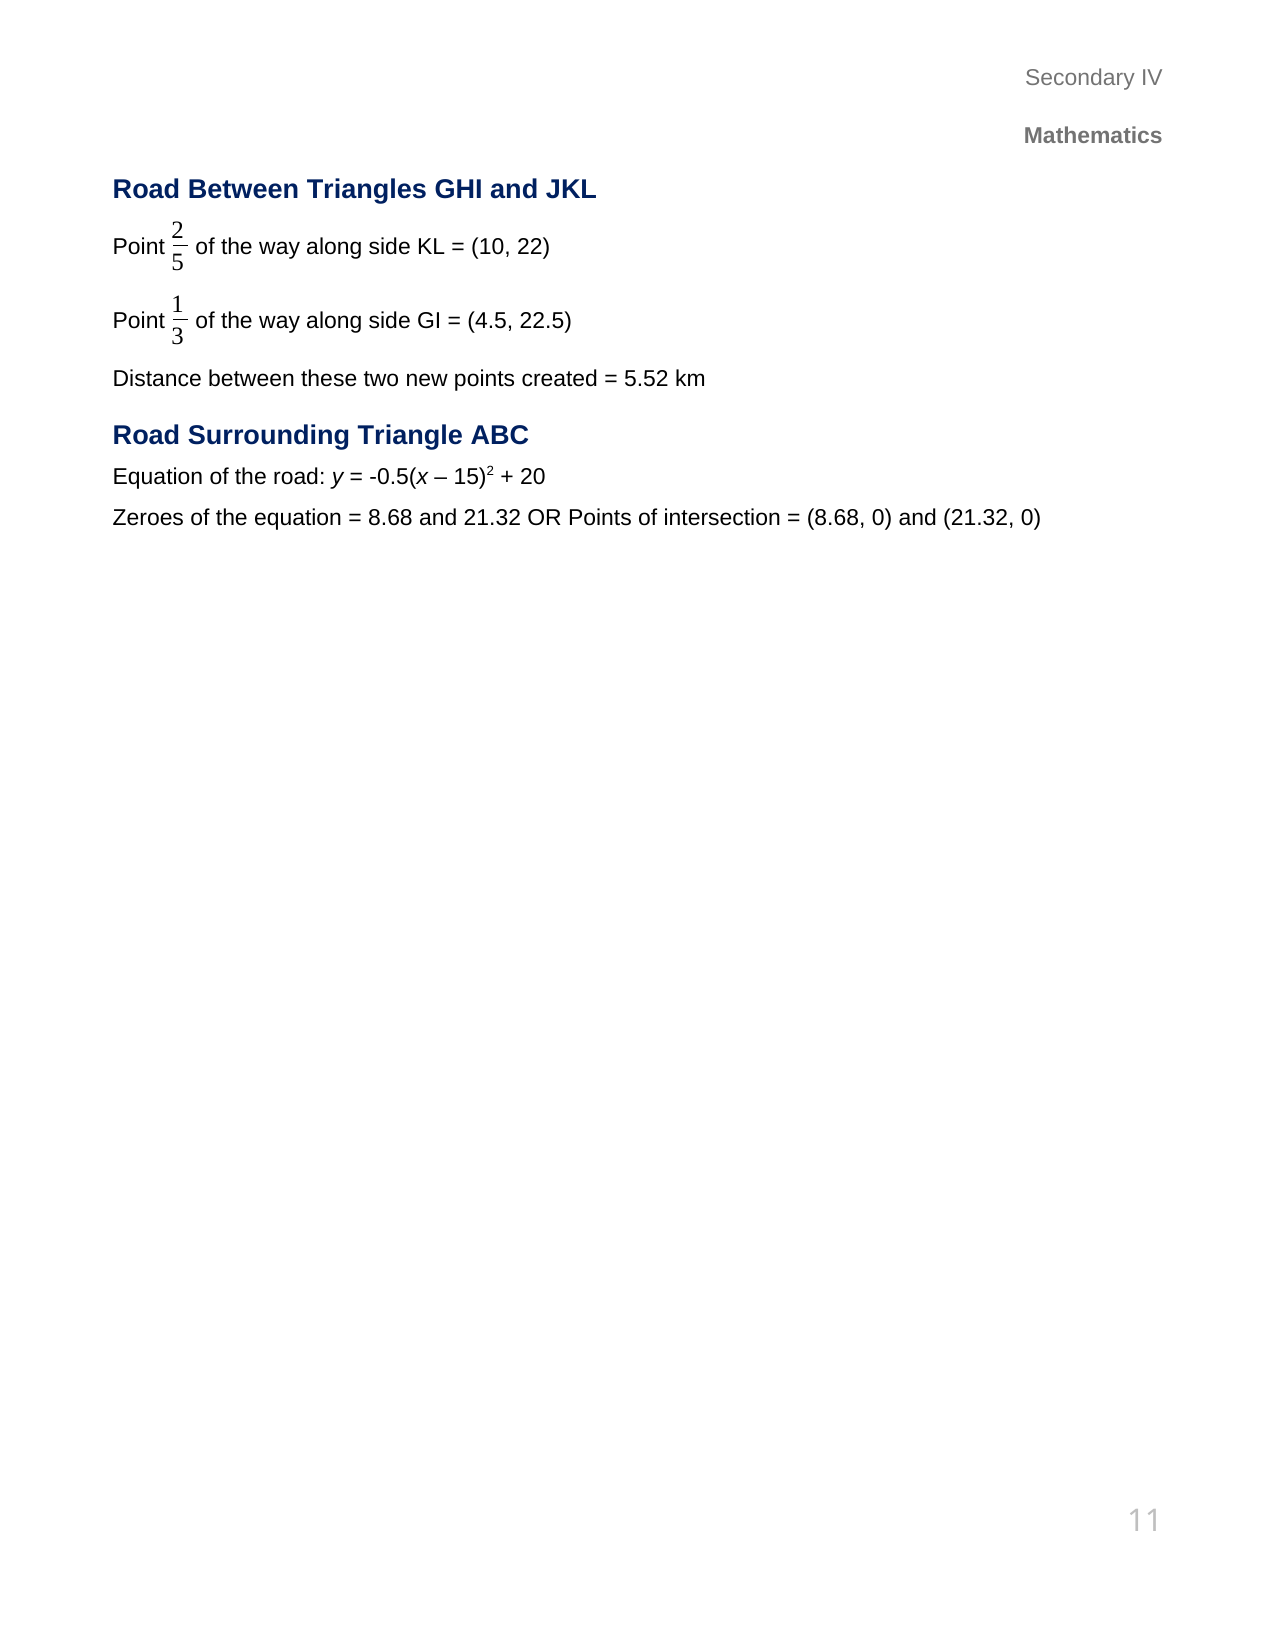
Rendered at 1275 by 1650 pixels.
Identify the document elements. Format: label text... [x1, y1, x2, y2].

text Mathematics [112, 122, 1162, 148]
text Point of the way along side KL = (10, 22) [112, 217, 1162, 276]
text Zeroes of the equation = 8.68 and 21.32 OR Points of intersection = (8.68, 0) and (21.32, 0) [112, 504, 1162, 531]
text Road Between Triangles GHI and JKL [112, 173, 1162, 204]
text Point of the way along side GI = (4.5, 22.5) [112, 291, 1162, 350]
text Road Surrounding Triangle ABC [112, 419, 1162, 450]
text Equation of the road: y = -0.5(x – 15)2 + 20 [112, 463, 1162, 489]
text Distance between these two new points created = 5.52 km [112, 365, 1162, 391]
